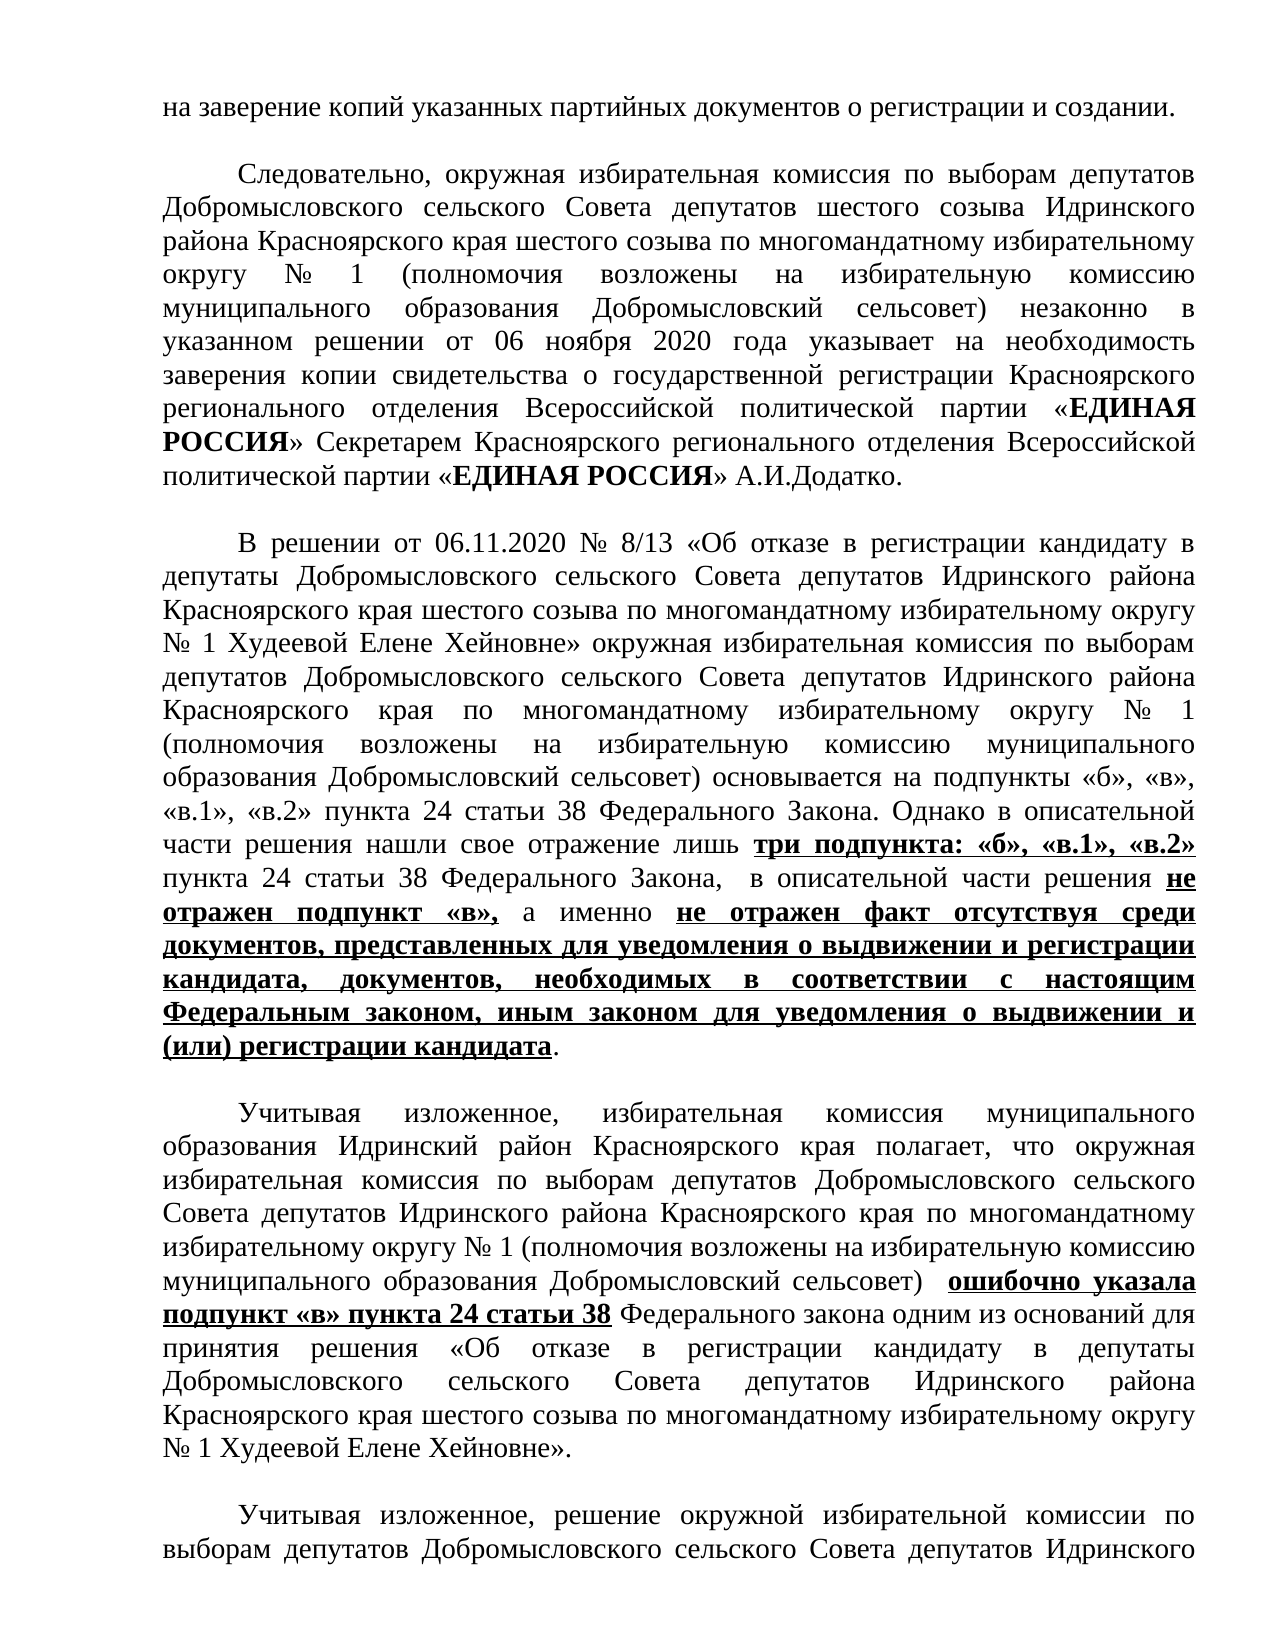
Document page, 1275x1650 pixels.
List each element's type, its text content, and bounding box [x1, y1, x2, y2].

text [162, 89, 1196, 122]
text В решении от 06.11.2020 № 8/13 «Об отказе в регистрации кандидату в депутаты Добромысловского сельского Совета депутатов Идринского района Красноярского края шестого созыва по многомандатному избирательному округу № 1 Худеевой Елене Хейновне» окружная избирательная комиссия по выборам депутатов Добромысловского сельского Совета депутатов Идринского района Красноярского края по многомандатному избирательному округу № 1 (полномочия возложены на избирательную комиссию муниципального образования Добромысловский сельсовет) основывается на подпункты «б», «в», «в.1», «в.2» пункта 24 статьи 38 Федерального Закона. Однако в описательной части решения нашли свое отражение лишь три подпункта: «б», «в.1», «в.2» пункта 24 статьи 38 Федерального Закона, в описательной части решения не отражен подпункт «в», а именно не отражен факт отсутствуя среди документов, представленных для уведомления о выдвижении и регистрации кандидата, документов, необходимых в соответствии с настоящим Федеральным законом, иным законом для уведомления о выдвижении и (или) регистрации кандидата. [162, 525, 1196, 956]
text Учитывая изложенное, избирательная комиссия муниципального образования Идринский район Красноярского края полагает, что окружная избирательная комиссия по выборам депутатов Добромысловского сельского Совета депутатов Идринского района Красноярского края по многомандатному избирательному округу № 1 (полномочия возложены на избирательную комиссию муниципального образования Добромысловский сельсовет) ошибочно указала подпункт «в» пункта 24 статьи 38 Федерального закона одним из оснований для принятия решения «Об отказе в регистрации кандидату в депутаты Добромысловского сельского Совета депутатов Идринского района Красноярского края шестого созыва по многомандатному избирательному округу № 1 Худеевой Елене Хейновне». [162, 1095, 1196, 1464]
text Следовательно, окружная избирательная комиссия по выборам депутатов Добромысловского сельского Совета депутатов шестого созыва Идринского района Красноярского края шестого созыва по многомандатному избирательному округу № 1 (полномочия возложены на избирательную комиссию муниципального образования Добромысловский сельсовет) незаконно в указанном решении от 06 ноября 2020 года указывает на необходимость заверения копии свидетельства о государственной регистрации Красноярского регионального отделения Всероссийской политической партии «ЕДИНАЯ РОССИЯ» Секретарем Красноярского регионального отделения Всероссийской политической партии «ЕДИНАЯ РОССИЯ» А.И.Додатко. [162, 156, 1196, 491]
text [162, 1497, 1196, 1564]
